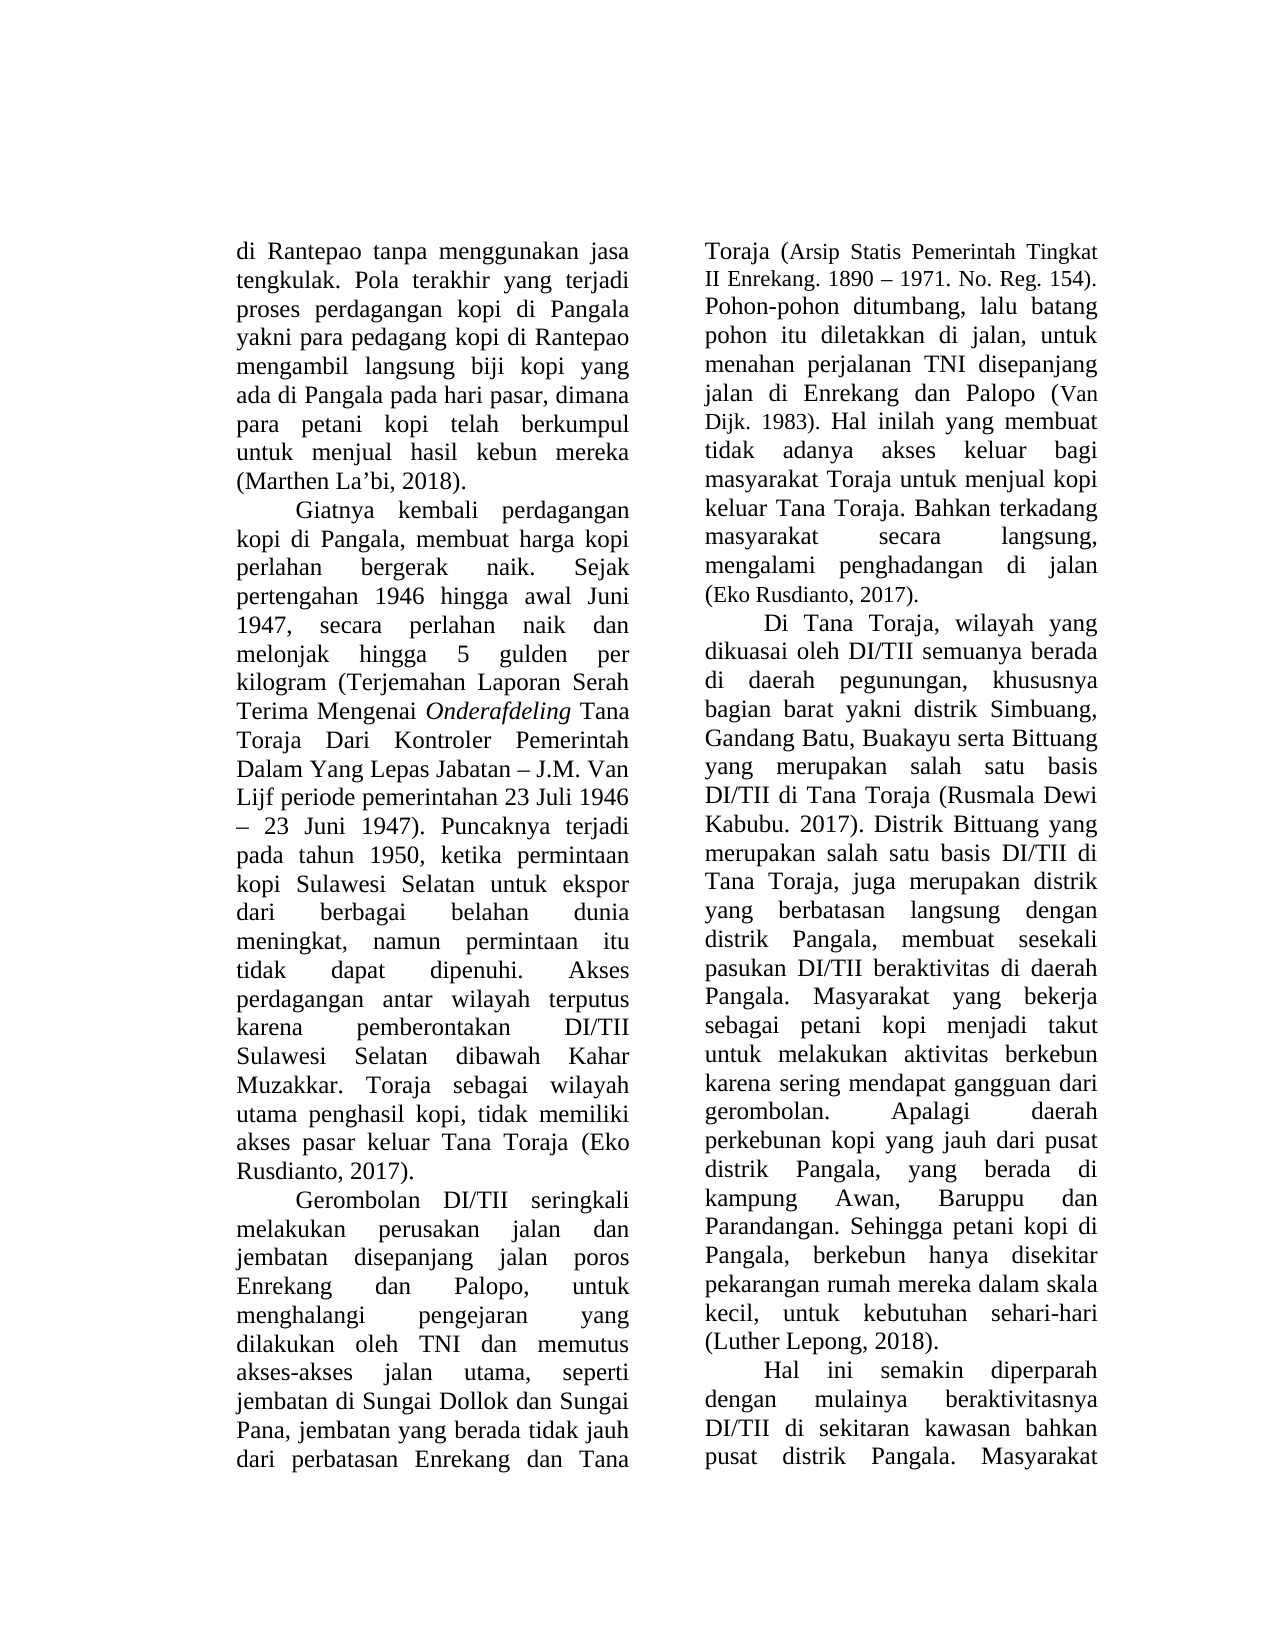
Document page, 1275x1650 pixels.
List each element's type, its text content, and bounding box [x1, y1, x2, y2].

list Di Tana Toraja, wilayah yang dikuasai oleh DI/TII semuanya berada di daerah pegunungan, khususnya bagian barat yakni distrik Simbuang, Gandang Batu, Buakayu serta Bittuang yang merupakan salah satu basis DI/TII di Tana Toraja (Rusmala Dewi Kabubu. 2017). Distrik Bittuang yang merupakan salah satu basis DI/TII di Tana Toraja, juga merupakan distrik yang berbatasan langsung dengan distrik Pangala, membuat sesekali pasukan DI/TII beraktivitas di daerah Pangala. Masyarakat yang bekerja sebagai petani kopi menjadi takut untuk melakukan aktivitas berkebun karena sering mendapat gangguan dari gerombolan. Apalagi daerah perkebunan kopi yang jauh dari pusat distrik Pangala, yang berada di kampung Awan, Baruppu dan Parandangan. Sehingga petani kopi di Pangala, berkebun hanya disekitar pekarangan rumah mereka dalam skala kecil, untuk kebutuhan sehari-hari (Luther Lepong, 2018). [704, 608, 1098, 1355]
list Gerombolan DI/TII seringkali melakukan perusakan jalan dan jembatan disepanjang jalan poros Enrekang dan Palopo, untuk menghalangi pengejaran yang dilakukan oleh TNI dan memutus akses-akses jalan utama, seperti jembatan di Sungai Dollok dan Sungai Pana, jembatan yang berada tidak jauh dari perbatasan Enrekang dan Tana Toraja (Arsip Statis Pemerintah Tingkat II Enrekang. 1890 – 1971. No. Reg. 154). Pohon-pohon ditumbang, lalu batang pohon itu diletakkan di jalan, untuk menahan perjalanan TNI disepanjang jalan di Enrekang dan Palopo (Van Dijk. 1983). Hal inilah yang membuat tidak adanya akses keluar bagi masyarakat Toraja untuk menjual kopi keluar Tana Toraja. Bahkan terkadang masyarakat secara langsung, mengalami penghadangan di jalan (Eko Rusdianto, 2017). [236, 1185, 629, 1472]
list Gerombolan DI/TII seringkali melakukan perusakan jalan dan jembatan disepanjang jalan poros Enrekang dan Palopo, untuk menghalangi pengejaran yang dilakukan oleh TNI dan memutus akses-akses jalan utama, seperti jembatan di Sungai Dollok dan Sungai Pana, jembatan yang berada tidak jauh dari perbatasan Enrekang dan Tana Toraja (Arsip Statis Pemerintah Tingkat II Enrekang. 1890 – 1971. No. Reg. 154). Pohon-pohon ditumbang, lalu batang pohon itu diletakkan di jalan, untuk menahan perjalanan TNI disepanjang jalan di Enrekang dan Palopo (Van Dijk. 1983). Hal inilah yang membuat tidak adanya akses keluar bagi masyarakat Toraja untuk menjual kopi keluar Tana Toraja. Bahkan terkadang masyarakat secara langsung, mengalami penghadangan di jalan (Eko Rusdianto, 2017). [704, 236, 1098, 608]
text Giatnya kembali perdagangan kopi di Pangala, membuat harga kopi perlahan bergerak naik. Sejak pertengahan 1946 hingga awal Juni 1947, secara perlahan naik dan melonjak hingga 5 gulden per kilogram (Terjemahan Laporan Serah Terima Mengenai Onderafdeling Tana Toraja Dari Kontroler Pemerintah Dalam Yang Lepas Jabatan – J.M. Van Lijf periode pemerintahan 23 Juli 1946 – 23 Juni 1947). Puncaknya terjadi pada tahun 1950, ketika permintaan kopi Sulawesi Selatan untuk ekspor dari berbagai belahan dunia meningkat, namun permintaan itu tidak dapat dipenuhi. Akses perdagangan antar wilayah terputus karena pemberontakan DI/TII Sulawesi Selatan dibawah Kahar Muzakkar. Toraja sebagai wilayah utama penghasil kopi, tidak memiliki akses pasar keluar Tana Toraja (Eko Rusdianto, 2017). [236, 495, 629, 1185]
